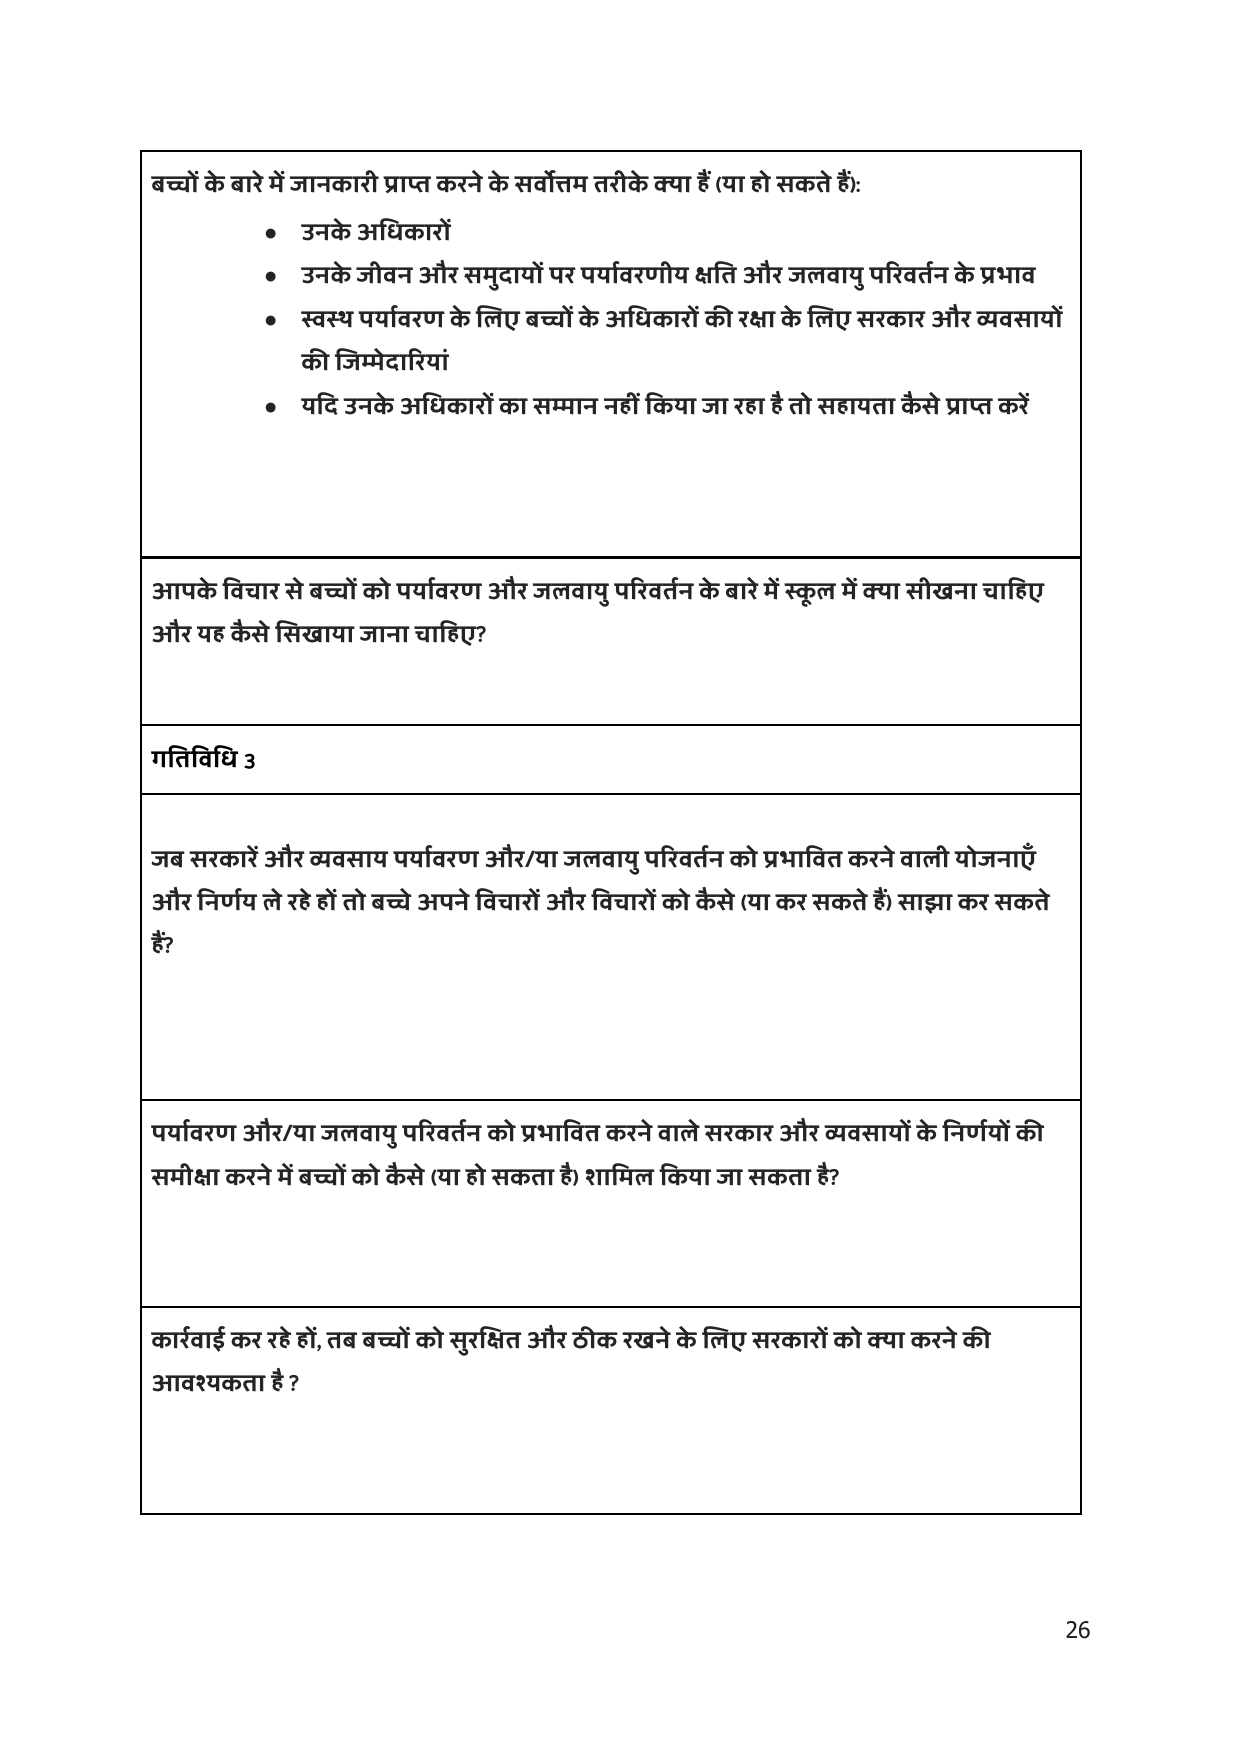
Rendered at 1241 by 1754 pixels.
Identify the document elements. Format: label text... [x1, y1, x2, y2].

table_cell गतिविधि 3 [142, 726, 1080, 792]
table_cell कार्रवाई कर रहे हों, तब बच्चों को सुरक्षित और ठीक रखने के लिए सरकारों को क्या करने की आवश्यकता है ? [142, 1308, 1080, 1512]
table_cell बच्चों के बारे में जानकारी प्राप्त करने के सर्वोत्तम तरीके क्या हैं (या हो सकते हैं): उनके अधिकारों उनके जीवन और समुदायों पर पर्यावरणीय क्षति और जलवायु परिवर्तन के प्रभाव स्वस्थ पर्यावरण के लिए बच्चों के अधिकारों की रक्षा के लिए सरकार और व्यवसायों की जिम्मेदारियां यदि उनके अधिकारों का सम्मान नहीं किया जा रहा है तो सहायता कैसे प्राप्त करें [142, 152, 1080, 556]
table_cell पर्यावरण और/या जलवायु परिवर्तन को प्रभावित करने वाले सरकार और व्यवसायों के निर्णयों की समीक्षा करने में बच्चों को कैसे (या हो सकता है) शामिल किया जा सकता है? [142, 1101, 1080, 1306]
table_cell आपके विचार से बच्चों को पर्यावरण और जलवायु परिवर्तन के बारे में स्कूल में क्या सीखना चाहिए और यह कैसे सिखाया जाना चाहिए? [142, 559, 1080, 724]
table_cell जब सरकारें और व्यवसाय पर्यावरण और/या जलवायु परिवर्तन को प्रभावित करने वाली योजनाएँ और निर्णय ले रहे हों तो बच्चे अपने विचारों और विचारों को कैसे (या कर सकते हैं) साझा कर सकते हैं? [142, 795, 1080, 1099]
